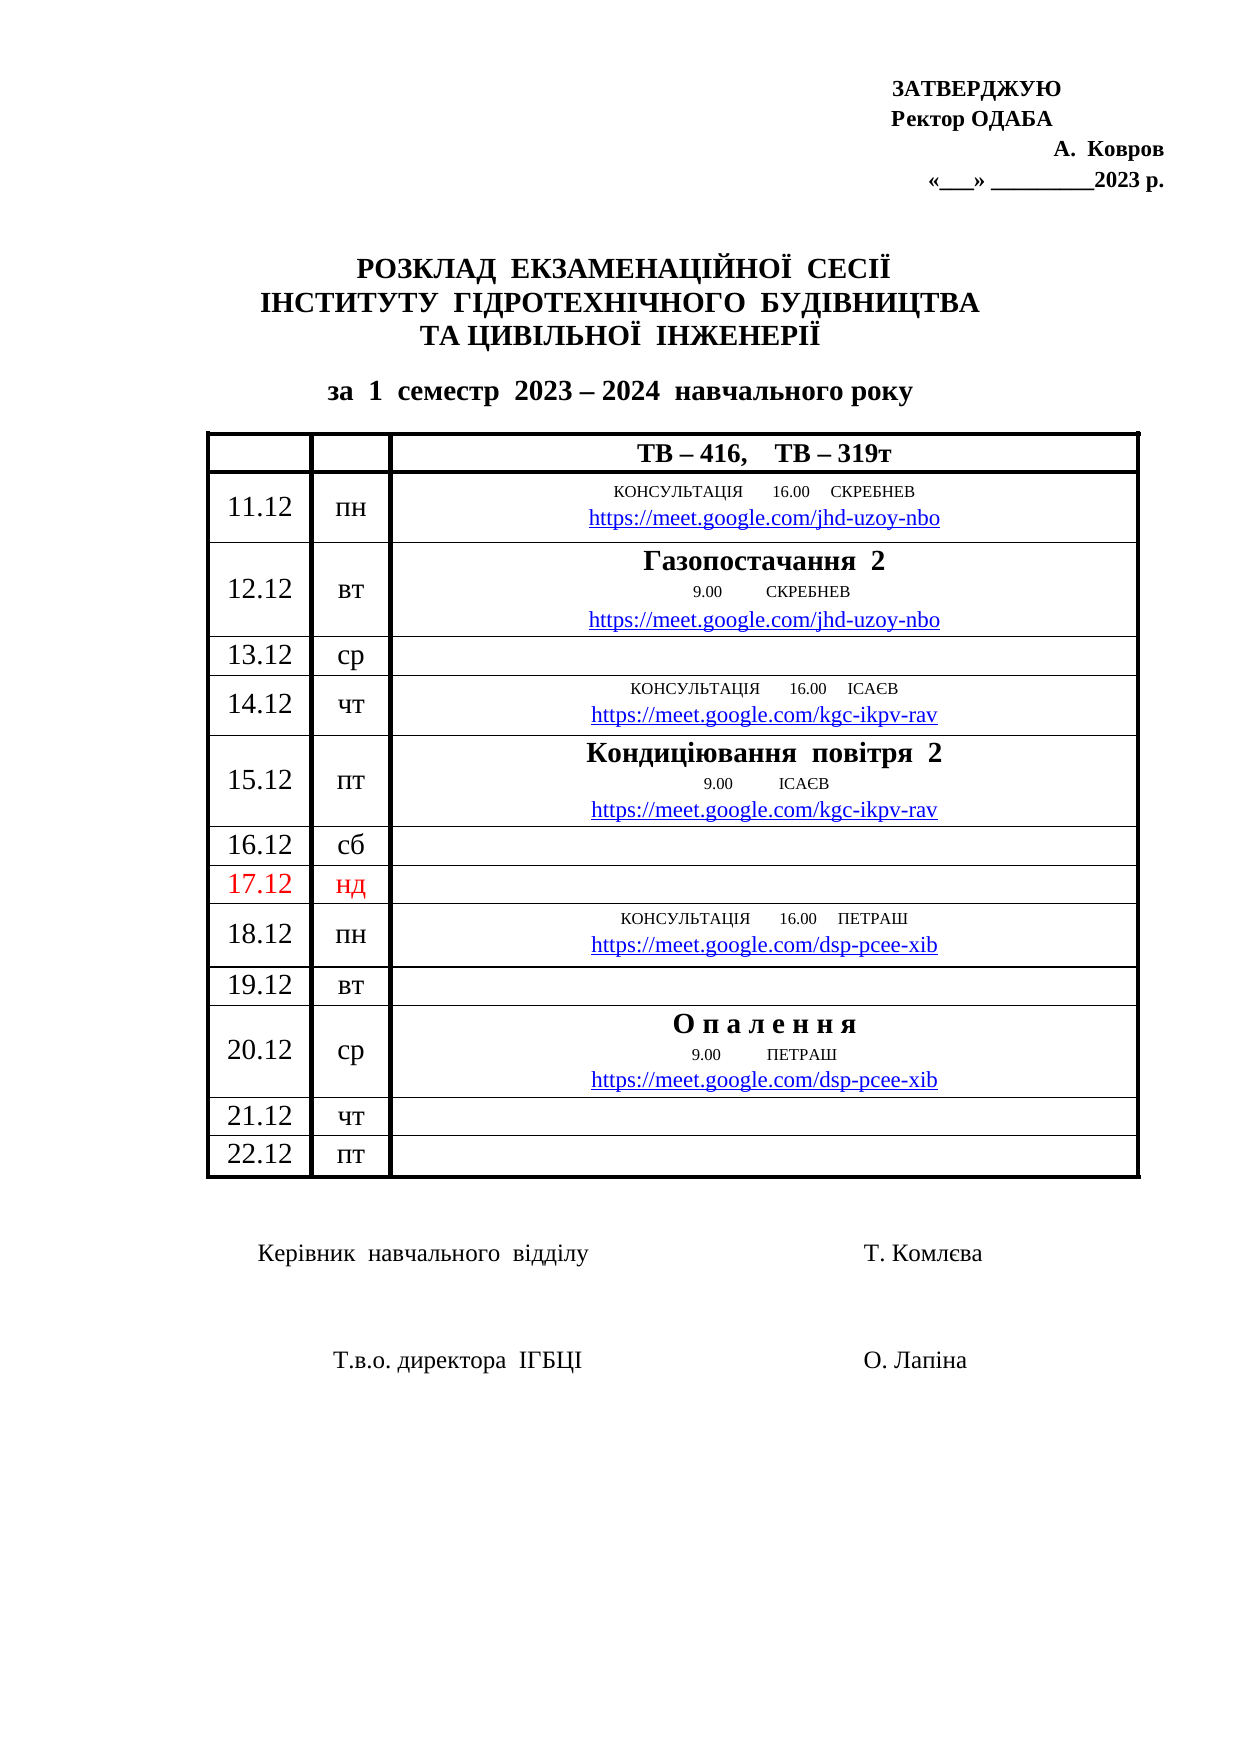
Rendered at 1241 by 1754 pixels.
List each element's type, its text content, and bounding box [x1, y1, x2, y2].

table_cell О п а л е н н я 9.00 ПЕТРАШ https://meet.google.com/dsp-pcee-xib [393, 1006, 1136, 1097]
table_cell 15.12 [210, 736, 309, 826]
text Ректор ОДАБА [75, 105, 1165, 132]
table_cell 22.12 [210, 1136, 309, 1174]
table_header [314, 436, 388, 469]
table_header [210, 436, 309, 469]
text «___» _________2023 р. [75, 166, 1165, 192]
text за 1 семестр 2023 – 2024 навчального року [75, 373, 1165, 406]
table_cell КОНСУЛЬТАЦІЯ 16.00 ПЕТРАШ https://meet.google.com/dsp-pcee-xib [393, 904, 1136, 966]
table_cell КОНСУЛЬТАЦІЯ 16.00 ІСАЄВ https://meet.google.com/kgc-ikpv-rav [393, 676, 1136, 734]
table_cell вт [314, 543, 388, 636]
table_cell 16.12 [210, 827, 309, 865]
text ЗАТВЕРДЖУЮ [75, 75, 1165, 101]
table_cell пн [314, 904, 388, 966]
table_cell Газопостачання 2 9.00 СКРЕБНЕВ https://meet.google.com/jhd-uzoy-nbo [393, 543, 1136, 636]
text РОЗКЛАД ЕКЗАМЕНАЦІЙНОЇ СЕСІЇ [75, 251, 1165, 285]
table_cell 17.12 [210, 866, 309, 903]
table_cell 14.12 [210, 676, 309, 734]
table_cell пн [314, 474, 388, 542]
table_cell ср [314, 637, 388, 674]
table_cell 20.12 [210, 1006, 309, 1097]
table_cell чт [314, 1098, 388, 1135]
table_cell ср [314, 1006, 388, 1097]
table_cell пт [314, 736, 388, 826]
table_cell [393, 637, 1136, 674]
text Т.в.о. директора ІГБЦІ О. Лапіна [75, 1345, 1165, 1374]
table_cell чт [314, 676, 388, 734]
table_cell [393, 1098, 1136, 1135]
table_cell вт [314, 968, 388, 1005]
table_cell сб [314, 827, 388, 865]
text Керівник навчального відділу Т. Комлєва [75, 1238, 1165, 1267]
text ІНСТИТУТУ ГІДРОТЕХНІЧНОГО БУДІВНИЦТВА ТА ЦИВІЛЬНОЇ ІНЖЕНЕРІЇ [75, 285, 1165, 352]
table_cell 13.12 [210, 637, 309, 674]
table_cell Кондиціювання повітря 2 9.00 ІСАЄВ https://meet.google.com/kgc-ikpv-rav [393, 736, 1136, 826]
table_cell пт [314, 1136, 388, 1174]
table_cell нд [314, 866, 388, 903]
table_cell 19.12 [210, 968, 309, 1005]
table_cell [393, 968, 1136, 1005]
table_cell [393, 1136, 1136, 1174]
table_cell 12.12 [210, 543, 309, 636]
text А. Ковров [75, 135, 1165, 162]
table_cell [393, 866, 1136, 903]
table_cell КОНСУЛЬТАЦІЯ 16.00 СКРЕБНЕВ https://meet.google.com/jhd-uzoy-nbo [393, 474, 1136, 542]
table_cell 21.12 [210, 1098, 309, 1135]
table_cell 18.12 [210, 904, 309, 966]
table_header ТВ – 416, ТВ – 319т [393, 436, 1136, 469]
table_cell 11.12 [210, 474, 309, 542]
table_cell [393, 827, 1136, 865]
